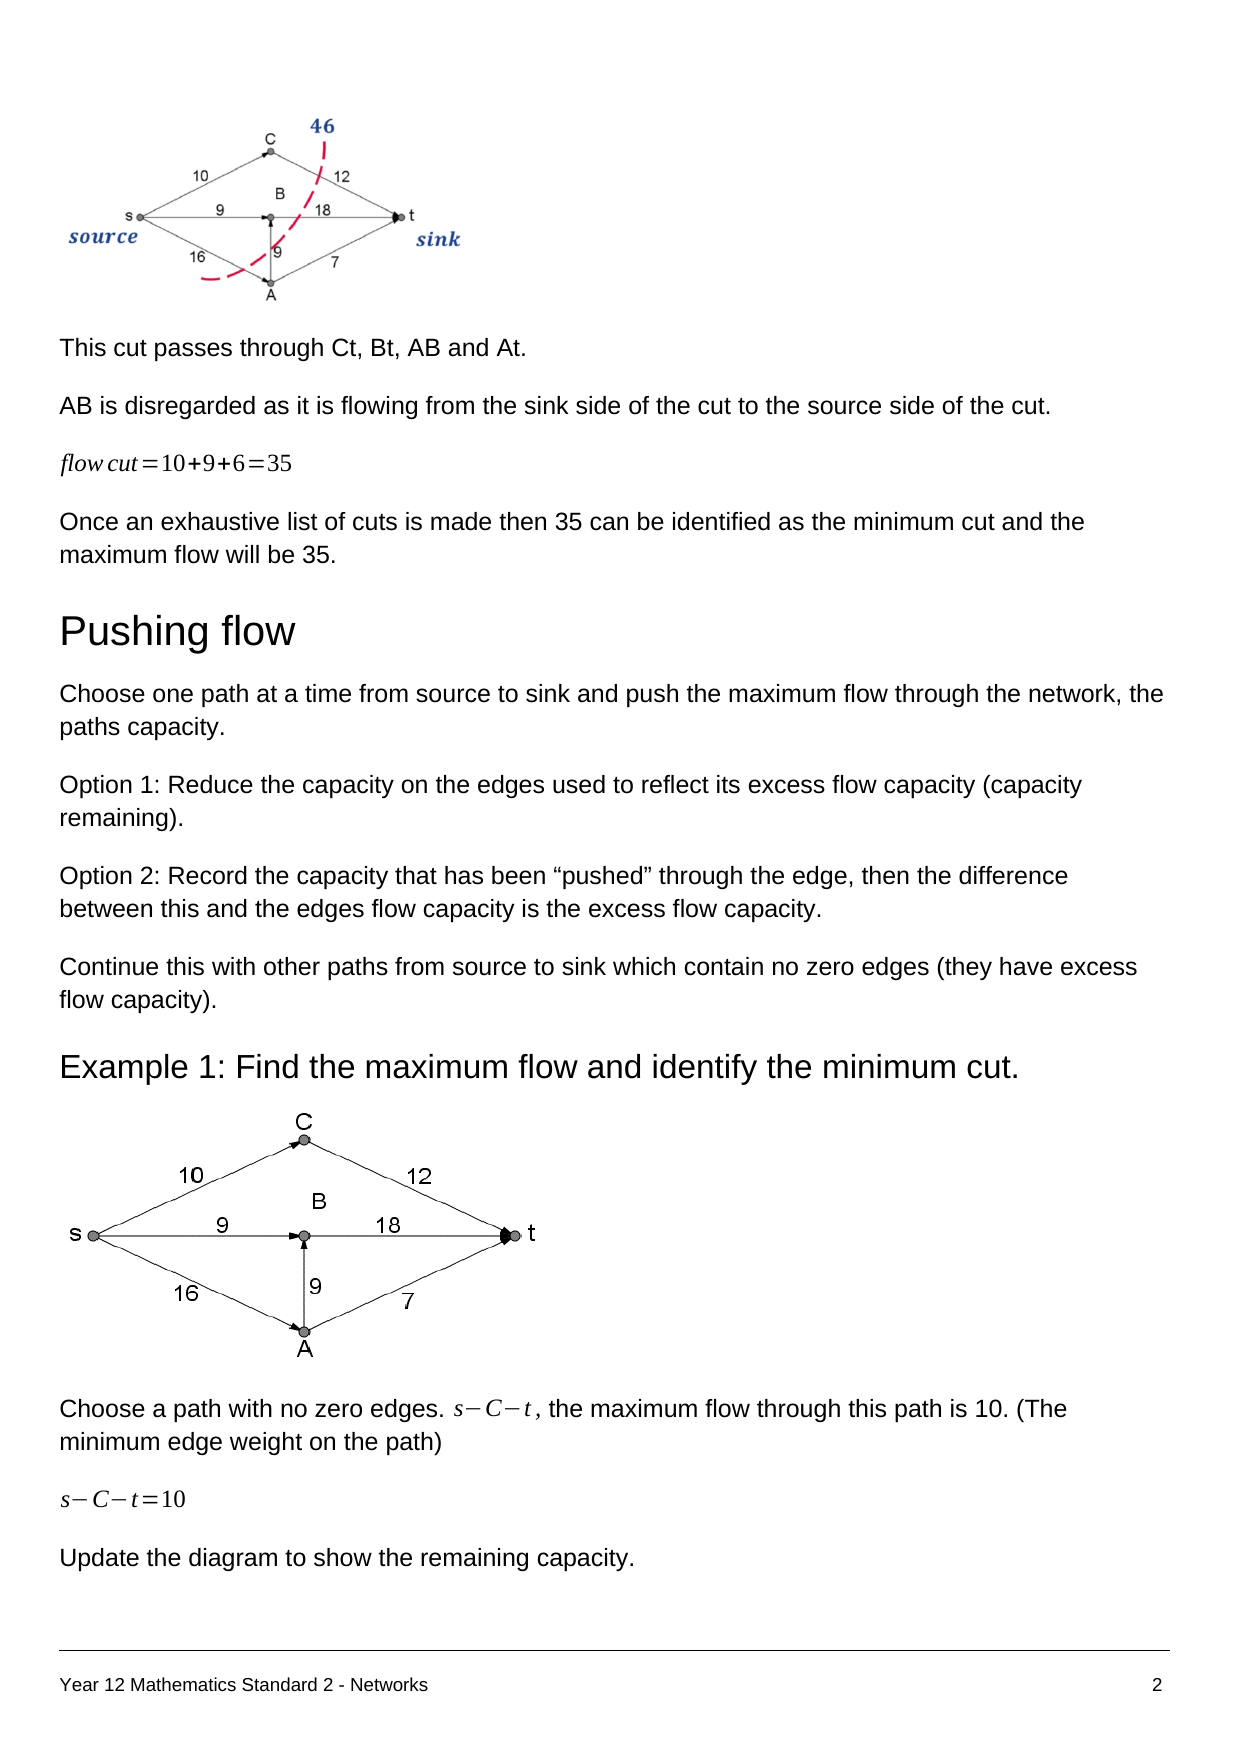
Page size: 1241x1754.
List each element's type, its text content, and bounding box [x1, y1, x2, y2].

text Choose a path with no zero edges. the maximum flow through this path is 10. (The minimum edge weight on the path) [59, 1393, 1169, 1455]
subtitle Pushing flow [59, 606, 1169, 654]
text Continue this with other paths from source to sink which contain no zero edges (they have excess flow capacity). [59, 952, 1169, 1014]
text Once an exhaustive list of cuts is made then 35 can be identified as the minimum cut and the maximum flow will be 35. [59, 507, 1169, 569]
text Update the diagram to show the remaining capacity. [59, 1543, 1169, 1571]
picture [59, 117, 473, 304]
text Choose one path at a time from source to sink and push the maximum flow through the network, the paths capacity. [59, 679, 1169, 741]
picture [59, 1110, 541, 1363]
text AB is disregarded as it is flowing from the sink side of the cut to the source side of the cut. [59, 391, 1169, 419]
text Option 1: Reduce the capacity on the edges used to reflect its excess flow capacity (capacity remaining). [59, 770, 1169, 832]
text This cut passes through Ct, Bt, AB and At. [59, 333, 1169, 362]
text Option 2: Record the capacity that has been “pushed” through the edge, then the difference between this and the edges flow capacity is the excess flow capacity. [59, 861, 1169, 923]
subtitle Example 1: Find the maximum flow and identify the minimum cut. [59, 1047, 1169, 1086]
